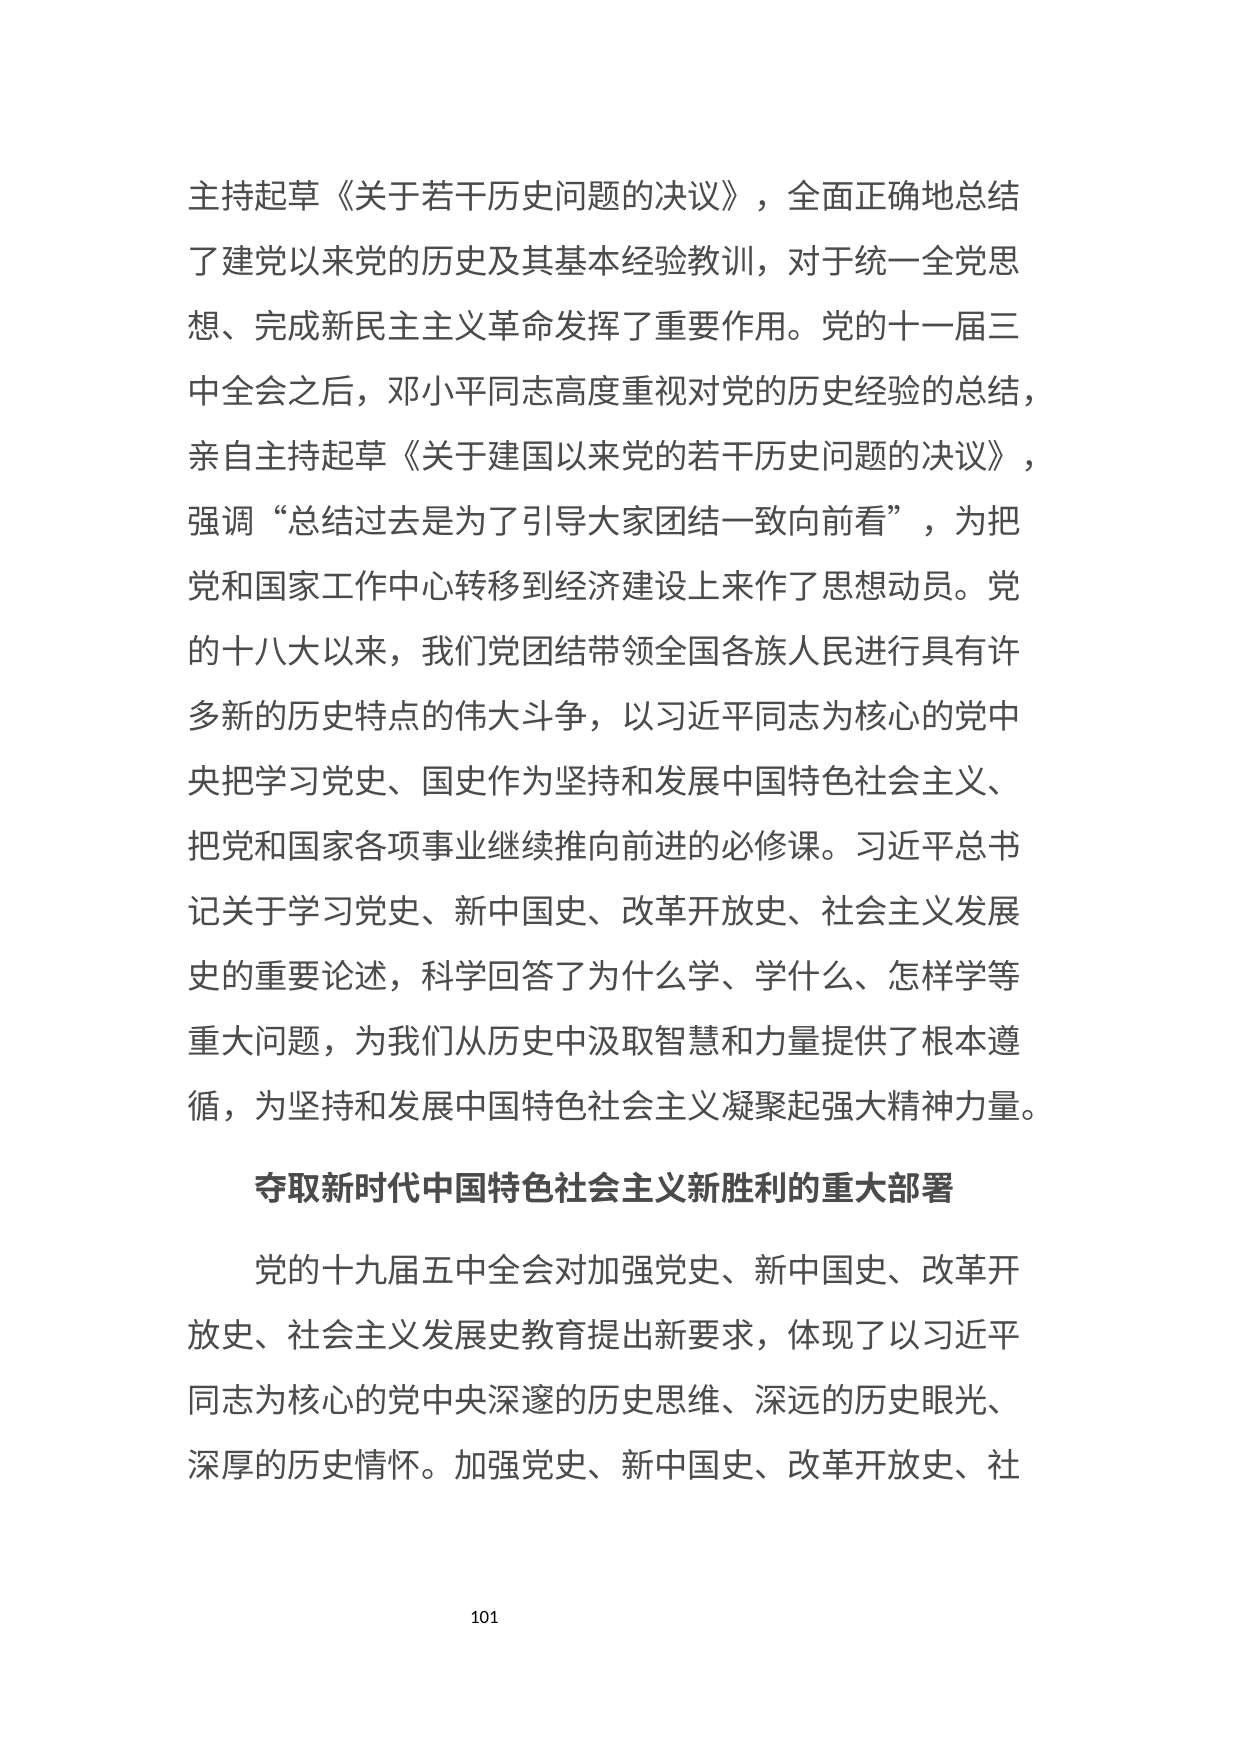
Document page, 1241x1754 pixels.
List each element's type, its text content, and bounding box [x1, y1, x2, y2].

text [187, 162, 1053, 1137]
text 夺取新时代中国特色社会主义新胜利的重大部署 [187, 1154, 1053, 1219]
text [187, 1235, 1053, 1495]
